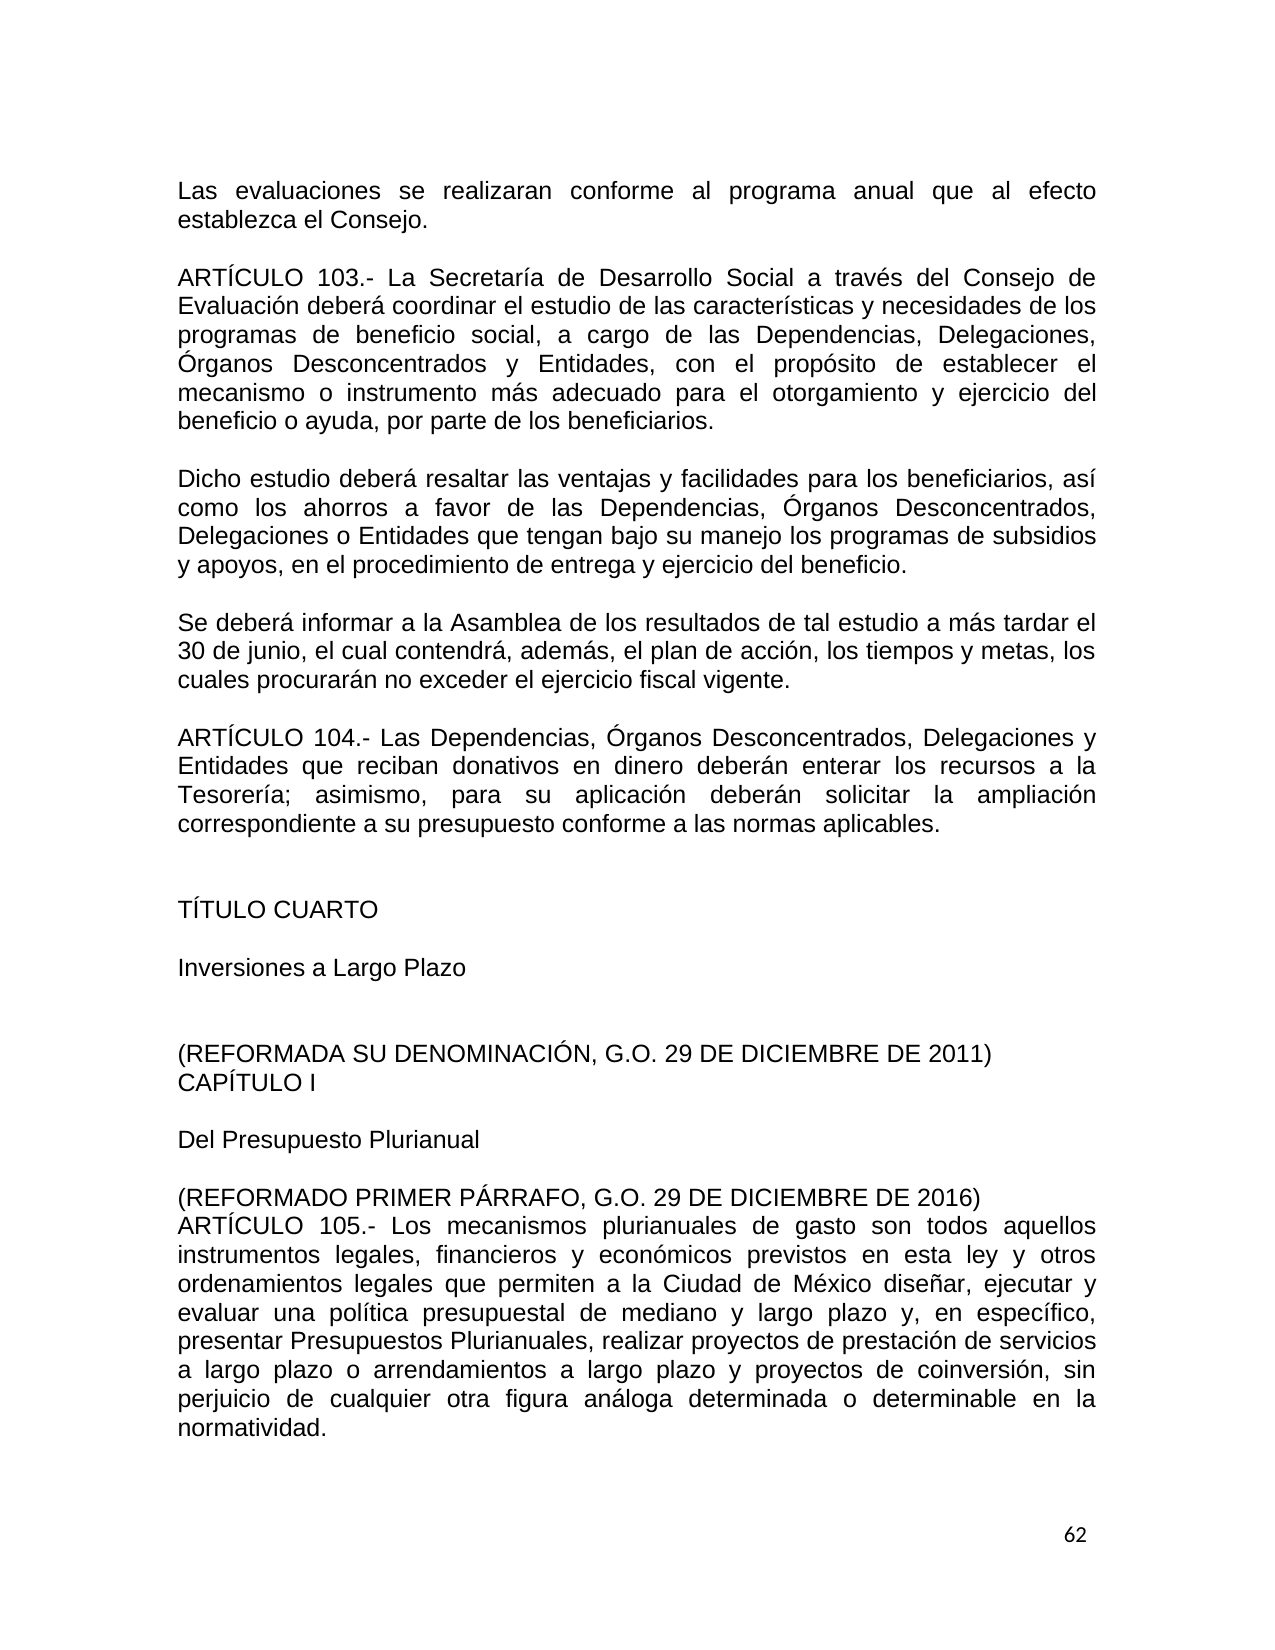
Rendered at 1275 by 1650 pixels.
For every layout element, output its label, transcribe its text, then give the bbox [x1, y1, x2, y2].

text (REFORMADO PRIMER PÁRRAFO, G.O. 29 DE DICIEMBRE DE 2016) [177, 1183, 1098, 1211]
text CAPÍTULO I [177, 1068, 1098, 1096]
text Las evaluaciones se realizaran conforme al programa anual que al efecto establezca el Consejo. [177, 176, 1098, 234]
text ARTÍCULO 103.- La Secretaría de Desarrollo Social a través del Consejo de Evaluación deberá coordinar el estudio de las características y necesidades de los programas de beneficio social, a cargo de las Dependencias, Delegaciones, Órganos Desconcentrados y Entidades, con el propósito de establecer el mecanismo o instrumento más adecuado para el otorgamiento y ejercicio del beneficio o ayuda, por parte de los beneficiarios. [177, 263, 1098, 435]
text ARTÍCULO 104.- Las Dependencias, Órganos Desconcentrados, Delegaciones y Entidades que reciban donativos en dinero deberán enterar los recursos a la Tesorería; asimismo, para su aplicación deberán solicitar la ampliación correspondiente a su presupuesto conforme a las normas aplicables. [177, 723, 1098, 838]
text Se deberá informar a la Asamblea de los resultados de tal estudio a más tardar el 30 de junio, el cual contendrá, además, el plan de acción, los tiempos y metas, los cuales procurarán no exceder el ejercicio fiscal vigente. [177, 608, 1098, 694]
text Del Presupuesto Plurianual [177, 1125, 1098, 1154]
text Inversiones a Largo Plazo [177, 953, 1098, 981]
text TÍTULO CUARTO [177, 895, 1098, 924]
text (REFORMADA SU DENOMINACIÓN, G.O. 29 DE DICIEMBRE DE 2011) [177, 1039, 1098, 1068]
text ARTÍCULO 105.- Los mecanismos plurianuales de gasto son todos aquellos instrumentos legales, financieros y económicos previstos en esta ley y otros ordenamientos legales que permiten a la Ciudad de México diseñar, ejecutar y evaluar una política presupuestal de mediano y largo plazo y, en específico, presentar Presupuestos Plurianuales, realizar proyectos de prestación de servicios a largo plazo o arrendamientos a largo plazo y proyectos de coinversión, sin perjuicio de cualquier otra figura análoga determinada o determinable en la normatividad. [177, 1211, 1098, 1441]
text Dicho estudio deberá resaltar las ventajas y facilidades para los beneficiarios, así como los ahorros a favor de las Dependencias, Órganos Desconcentrados, Delegaciones o Entidades que tengan bajo su manejo los programas de subsidios y apoyos, en el procedimiento de entrega y ejercicio del beneficio. [177, 464, 1098, 579]
